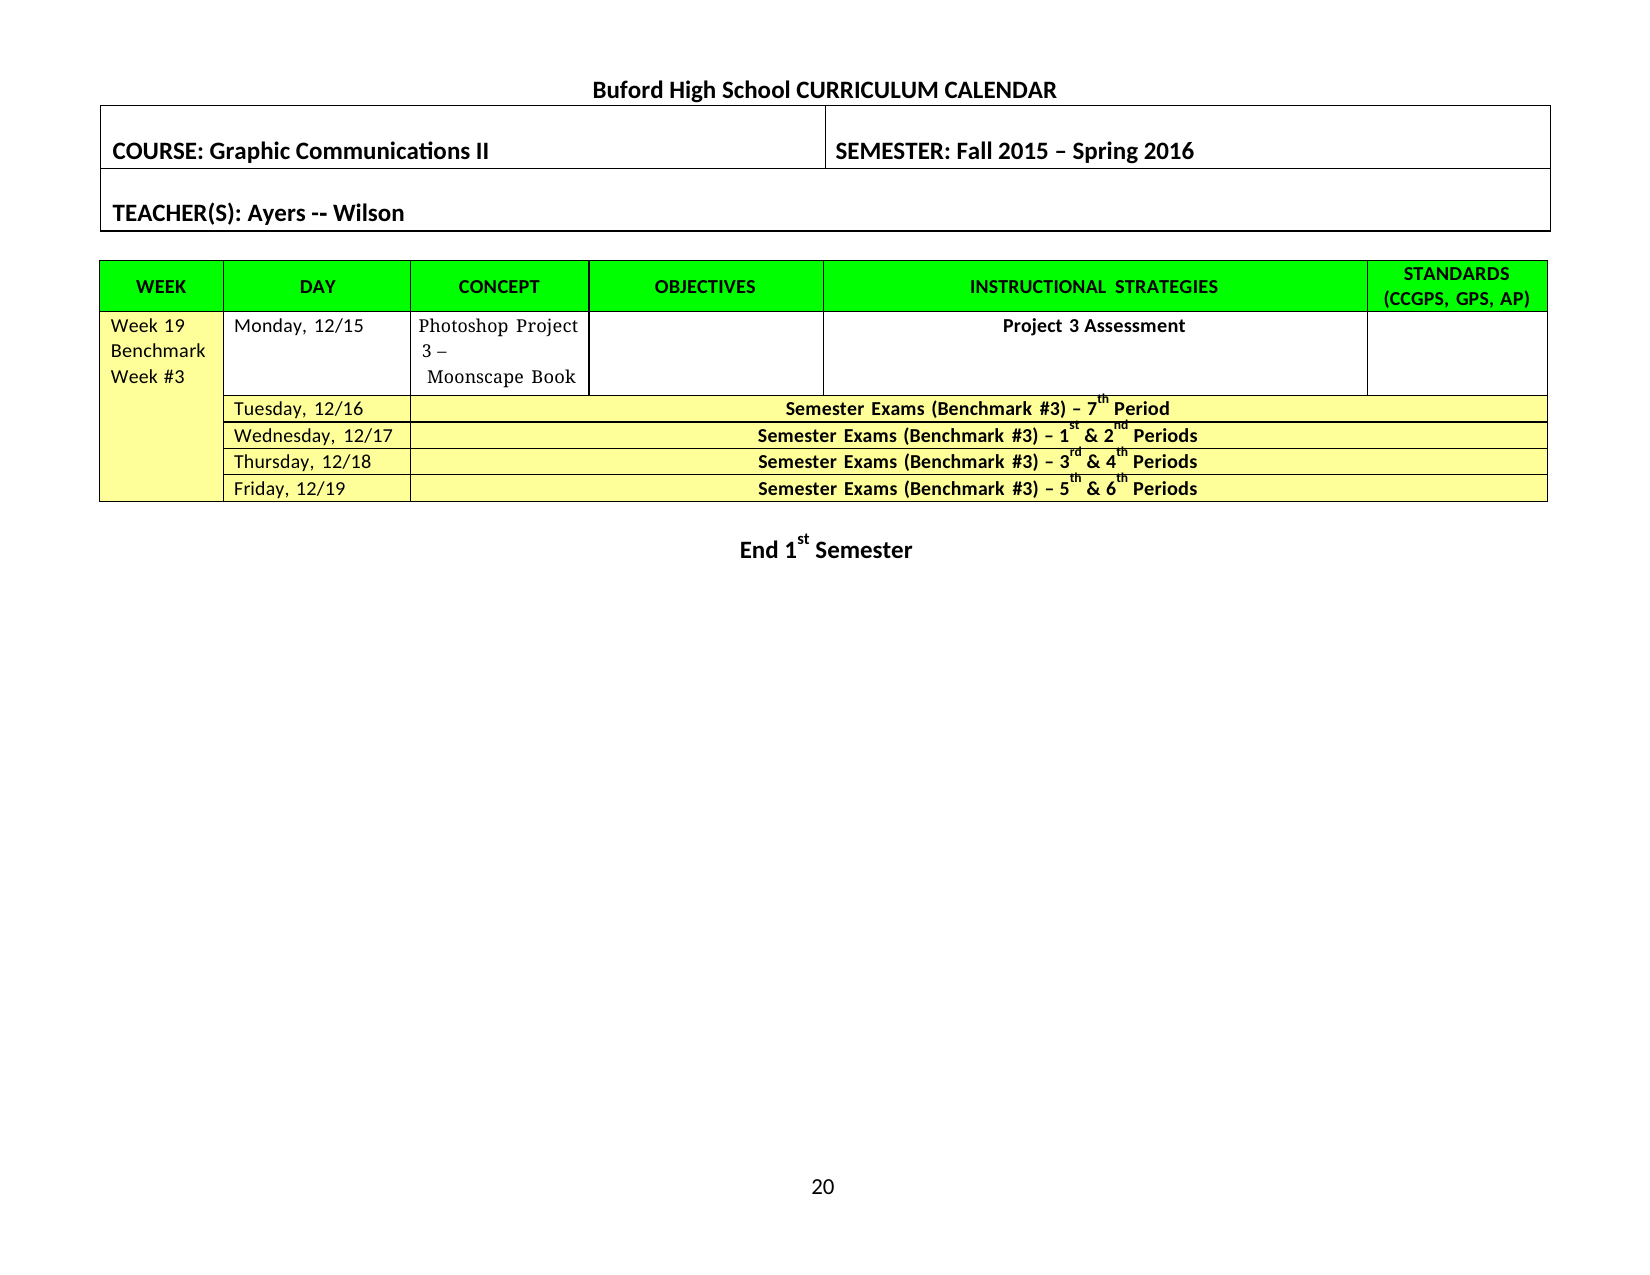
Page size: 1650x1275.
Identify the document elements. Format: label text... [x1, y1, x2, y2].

table_header WEEK [100, 261, 223, 311]
table_header DAY [224, 261, 410, 311]
table_cell Friday, 12/19 [224, 475, 410, 501]
table_header STANDARDS (CCGPS, GPS, AP) [1368, 261, 1547, 311]
table_cell Tuesday, 12/16 [224, 396, 410, 421]
table_cell Photoshop Project 3 – Moonscape Book Cover [411, 312, 588, 395]
table_cell Semester Exams (Benchmark #3) – 7th Period [411, 396, 1547, 421]
table_cell [590, 312, 823, 395]
table_cell Week 19 Benchmark Week #3 [100, 312, 223, 501]
table_cell Thursday, 12/18 [224, 449, 410, 474]
table_cell [1368, 312, 1547, 395]
text COURSE: Graphic Communications II SEMESTER: Fall 2015 – Spring 2016 [112, 136, 1564, 165]
table_cell Semester Exams (Benchmark #3) – 5th & 6th Periods [411, 475, 1547, 501]
text TEACHER(S): Ayers -­‐ Wilson [112, 198, 1564, 227]
table_cell Monday, 12/15 [224, 312, 410, 395]
text End 1st Semester [734, 528, 918, 564]
table_cell Wednesday, 12/17 [224, 423, 410, 448]
table_header INSTRUCTIONAL STRATEGIES [824, 261, 1367, 311]
table_cell Semester Exams (Benchmark #3) – 1st & 2nd Periods [411, 423, 1547, 448]
table_cell Semester Exams (Benchmark #3) – 3rd & 4th Periods [411, 449, 1547, 474]
table_cell Project 3 Assessment [824, 312, 1367, 395]
table_header CONCEPT [411, 261, 588, 311]
table_header OBJECTIVES [590, 261, 823, 311]
